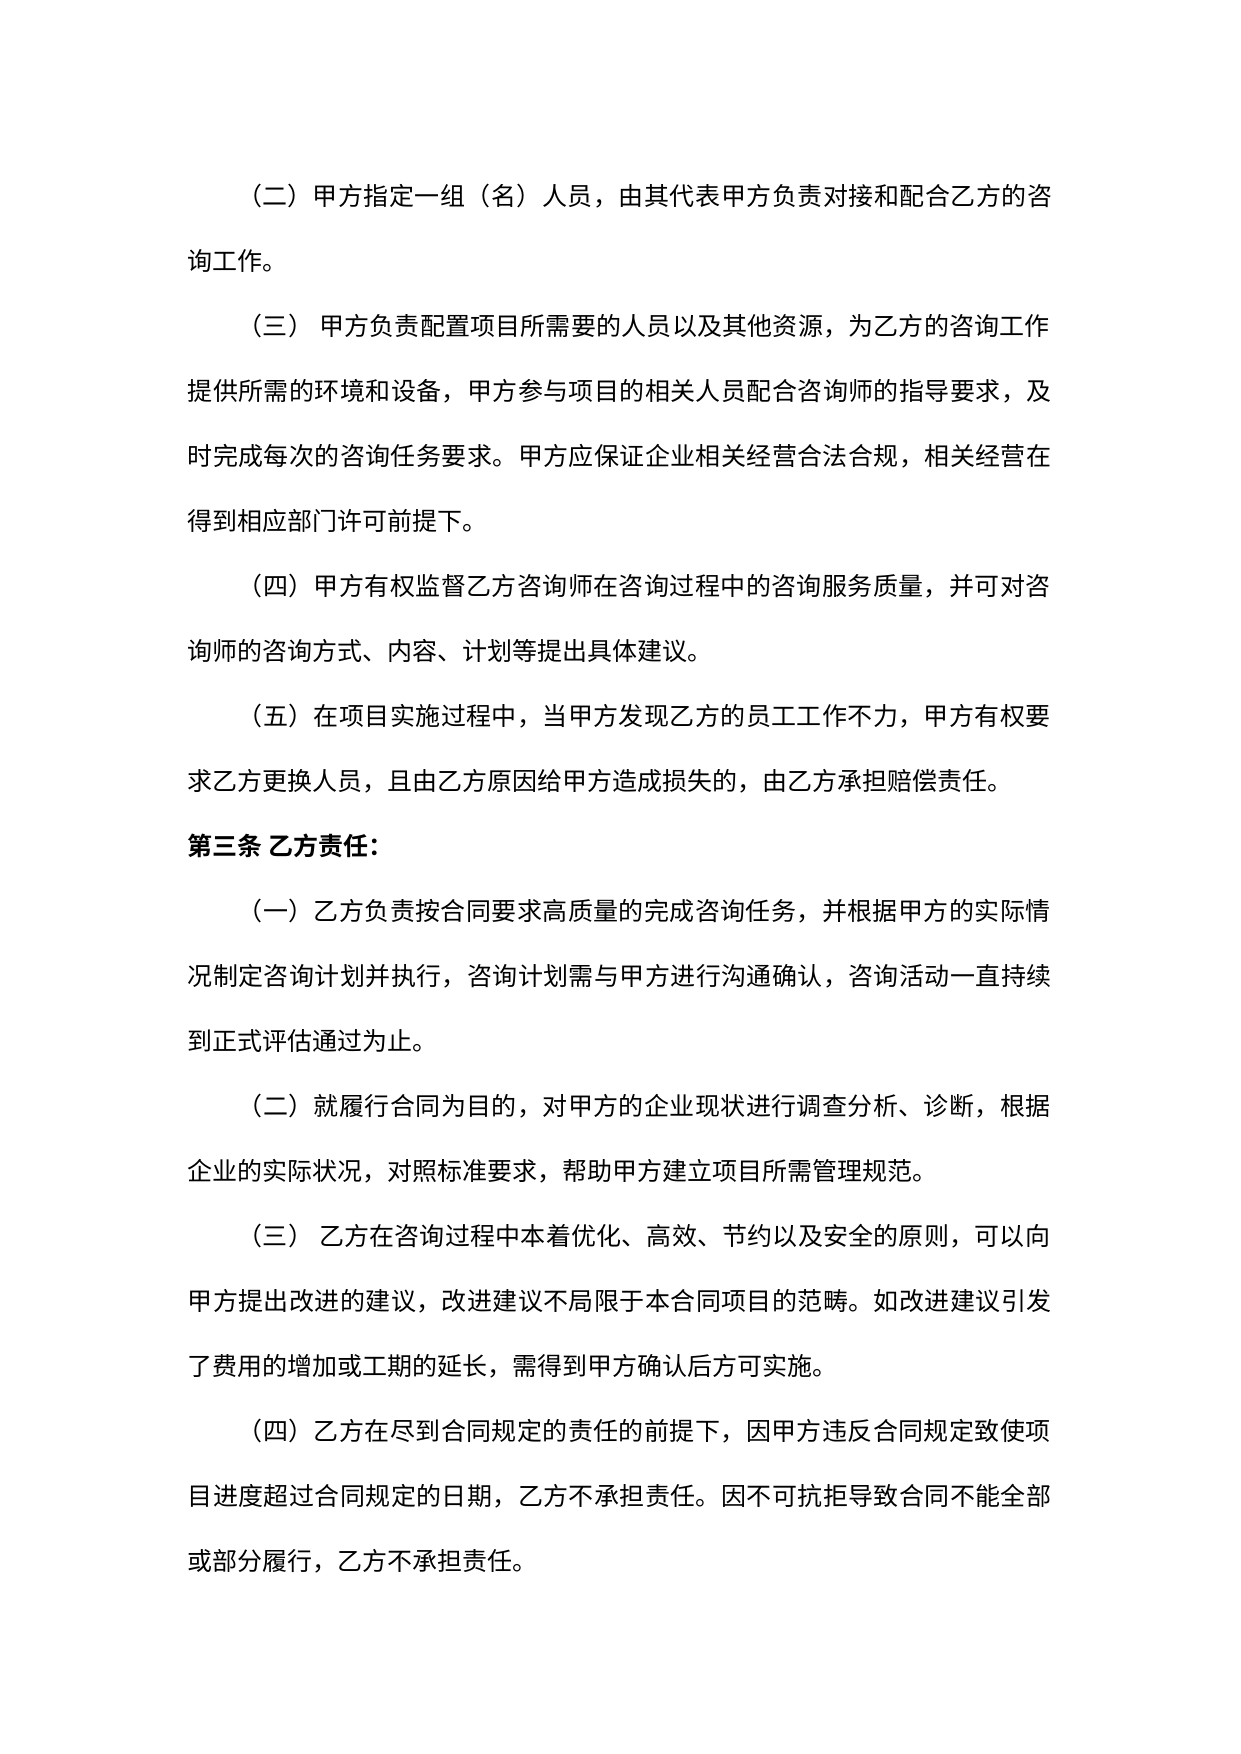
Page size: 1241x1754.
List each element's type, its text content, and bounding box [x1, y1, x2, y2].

text （一）乙方负责按合同要求高质量的完成咨询任务，并根据甲方的实际情况制定咨询计划并执行，咨询计划需与甲方进行沟通确认，咨询活动一直持续到正式评估通过为止。 [187, 877, 1053, 1072]
text （二）就履行合同为目的，对甲方的企业现状进行调查分析、诊断，根据企业的实际状况，对照标准要求，帮助甲方建立项目所需管理规范。 [187, 1072, 1053, 1202]
text （三） 甲方负责配置项目所需要的人员以及其他资源，为乙方的咨询工作提供所需的环境和设备，甲方参与项目的相关人员配合咨询师的指导要求，及时完成每次的咨询任务要求。甲方应保证企业相关经营合法合规，相关经营在得到相应部门许可前提下。 [187, 292, 1053, 552]
text 第三条 乙方责任： [187, 812, 1053, 877]
text （四）甲方有权监督乙方咨询师在咨询过程中的咨询服务质量，并可对咨询师的咨询方式、内容、计划等提出具体建议。 [187, 552, 1053, 682]
text （五）在项目实施过程中，当甲方发现乙方的员工工作不力，甲方有权要求乙方更换人员，且由乙方原因给甲方造成损失的，由乙方承担赔偿责任。 [187, 682, 1053, 812]
text （四）乙方在尽到合同规定的责任的前提下，因甲方违反合同规定致使项目进度超过合同规定的日期，乙方不承担责任。因不可抗拒导致合同不能全部或部分履行，乙方不承担责任。 [187, 1397, 1053, 1592]
list 甲方指定一组（名）人员，由其代表甲方负责对接和配合乙方的咨询工作。 [187, 162, 1053, 292]
text （三） 乙方在咨询过程中本着优化、高效、节约以及安全的原则，可以向甲方提出改进的建议，改进建议不局限于本合同项目的范畴。如改进建议引发了费用的增加或工期的延长，需得到甲方确认后方可实施。 [187, 1202, 1053, 1397]
